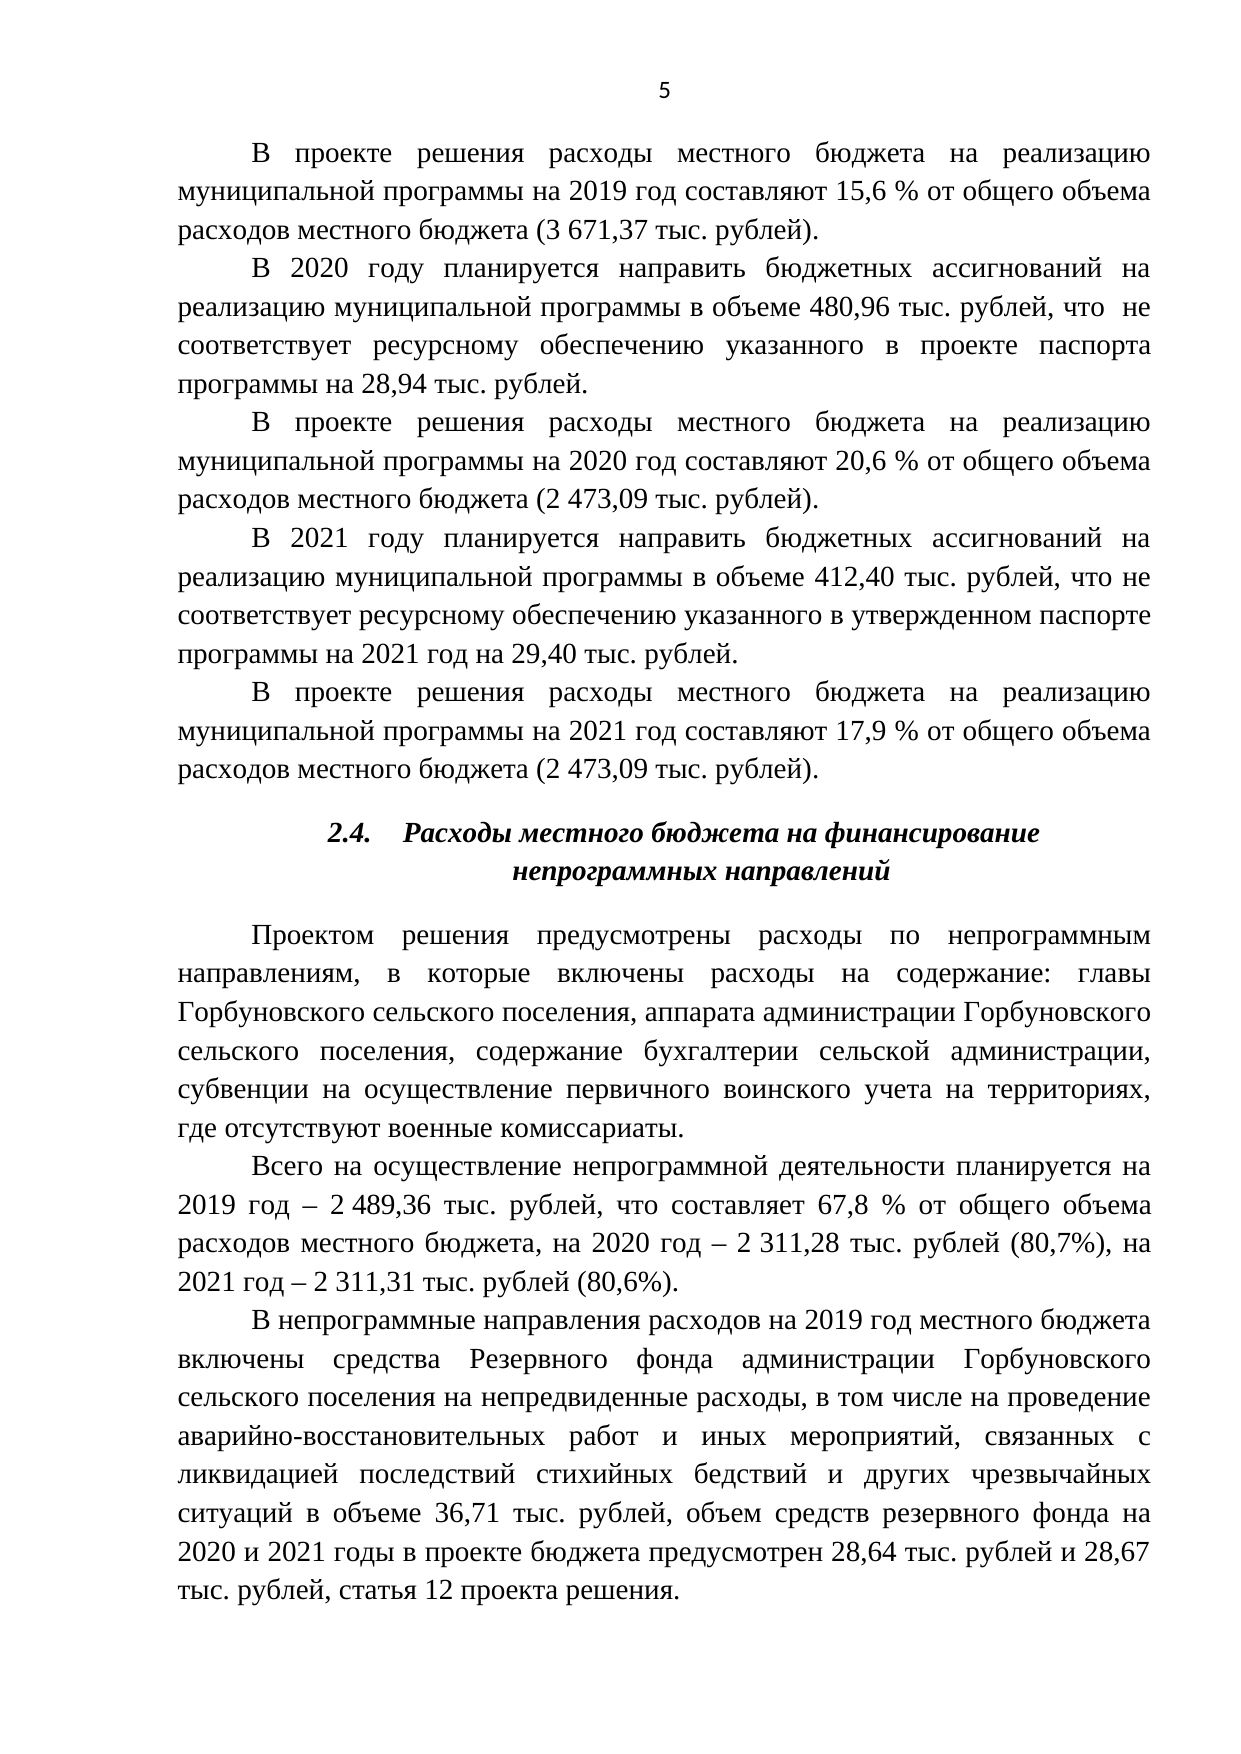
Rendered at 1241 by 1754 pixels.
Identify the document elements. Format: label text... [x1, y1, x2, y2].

list Расходы местного бюджета на финансирование [216, 815, 1152, 848]
text Проектом решения предусмотрены расходы по непрограммным направлениям, в которые включены расходы на содержание: главы Горбуновского сельского поселения, аппарата администрации Горбуновского сельского поселения, содержание бухгалтерии сельской администрации, субвенции на осуществление первичного воинского учета на территориях, где отсутствуют военные комиссариаты. [177, 917, 1152, 1143]
text В проекте решения расходы местного бюджета на реализацию муниципальной программы на 2021 год составляют 17,9 % от общего объема расходов местного бюджета (2 473,09 тыс. рублей). [177, 674, 1152, 785]
text Всего на осуществление непрограммной деятельности планируется на 2019 год – 2 489,36 тыс. рублей, что составляет 67,8 % от общего объема расходов местного бюджета, на 2020 год – 2 311,28 тыс. рублей (80,7%), на 2021 год – 2 311,31 тыс. рублей (80,6%). [177, 1148, 1152, 1297]
text непрограммных направлений [177, 853, 1152, 887]
text В 2020 году планируется направить бюджетных ассигнований на реализацию муниципальной программы в объеме 480,96 тыс. рублей, что не соответствует ресурсному обеспечению указанного в проекте паспорта программы на 28,94 тыс. рублей. [177, 250, 1152, 399]
text В проекте решения расходы местного бюджета на реализацию муниципальной программы на 2020 год составляют 20,6 % от общего объема расходов местного бюджета (2 473,09 тыс. рублей). [177, 404, 1152, 515]
text В проекте решения расходы местного бюджета на реализацию муниципальной программы на 2019 год составляют 15,6 % от общего объема расходов местного бюджета (3 671,37 тыс. рублей). [177, 135, 1152, 245]
text В 2021 году планируется направить бюджетных ассигнований на реализацию муниципальной программы в объеме 412,40 тыс. рублей, что не соответствует ресурсному обеспечению указанного в утвержденном паспорте программы на 2021 год на 29,40 тыс. рублей. [177, 520, 1152, 669]
text В непрограммные направления расходов на 2019 год местного бюджета включены средства Резервного фонда администрации Горбуновского сельского поселения на непредвиденные расходы, в том числе на проведение аварийно-восстановительных работ и иных мероприятий, связанных с ликвидацией последствий стихийных бедствий и других чрезвычайных ситуаций в объеме 36,71 тыс. рублей, объем средств резервного фонда на 2020 и 2021 годы в проекте бюджета предусмотрен 28,64 тыс. рублей и 28,67 тыс. рублей, статья 12 проекта решения. [177, 1302, 1152, 1606]
